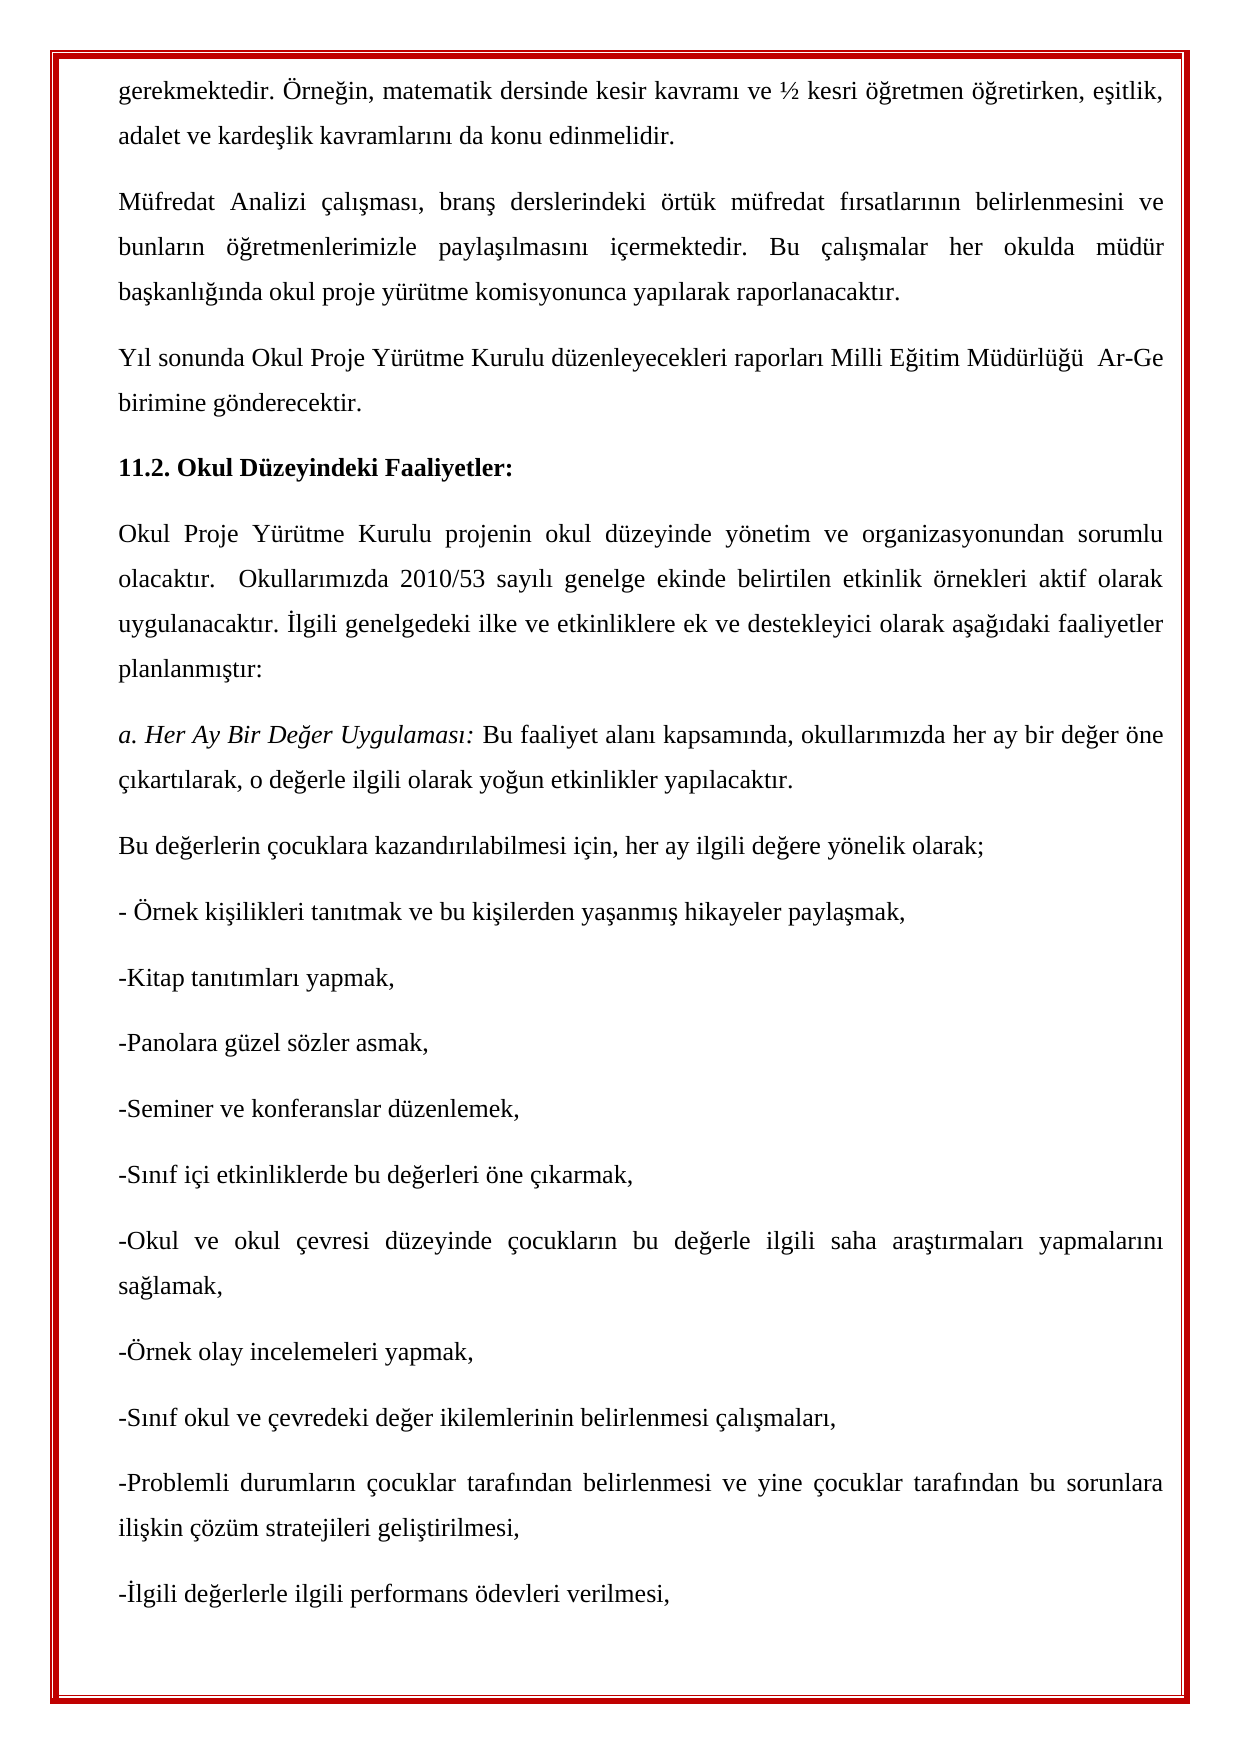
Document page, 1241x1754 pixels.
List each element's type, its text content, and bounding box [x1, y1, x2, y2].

text Bu değerlerin çocuklara kazandırılabilmesi için, her ay ilgili değere yönelik olarak; [118, 830, 1165, 860]
text -İlgili değerlerle ilgili performans ödevleri verilmesi, [118, 1578, 1165, 1608]
text 11.2. Okul Düzeyindeki Faaliyetler: [118, 452, 1165, 482]
text -Örnek olay incelemeleri yapmak, [118, 1336, 1165, 1366]
text Yıl sonunda Okul Proje Yürütme Kurulu düzenleyecekleri raporları Milli Eğitim Müdürlüğü Ar-Ge birimine gönderecektir. [118, 342, 1165, 417]
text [118, 75, 1165, 150]
text Okul Proje Yürütme Kurulu projenin okul düzeyinde yönetim ve organizasyonundan sorumlu olacaktır. Okullarımızda 2010/53 sayılı genelge ekinde belirtilen etkinlik örnekleri aktif olarak uygulanacaktır. İlgili genelgedeki ilke ve etkinliklere ek ve destekleyici olarak aşağıdaki faaliyetler planlanmıştır: [118, 518, 1165, 683]
text -Kitap tanıtımları yapmak, [118, 962, 1165, 992]
text Müfredat Analizi çalışması, branş derslerindeki örtük müfredat fırsatlarının belirlenmesini ve bunların öğretmenlerimizle paylaşılmasını içermektedir. Bu çalışmalar her okulda müdür başkanlığında okul proje yürütme komisyonunca yapılarak raporlanacaktır. [118, 186, 1165, 306]
text -Problemli durumların çocuklar tarafından belirlenmesi ve yine çocuklar tarafından bu sorunlara ilişkin çözüm stratejileri geliştirilmesi, [118, 1467, 1165, 1542]
text -Seminer ve konferanslar düzenlemek, [118, 1093, 1165, 1123]
text -Okul ve okul çevresi düzeyinde çocukların bu değerle ilgili saha araştırmaları yapmalarını sağlamak, [118, 1225, 1165, 1300]
text -Panolara güzel sözler asmak, [118, 1027, 1165, 1057]
text a. Her Ay Bir Değer Uygulaması: Bu faaliyet alanı kapsamında, okullarımızda her ay bir değer öne çıkartılarak, o değerle ilgili olarak yoğun etkinlikler yapılacaktır. [118, 719, 1165, 794]
text -Sınıf içi etkinliklerde bu değerleri öne çıkarmak, [118, 1159, 1165, 1189]
text - Örnek kişilikleri tanıtmak ve bu kişilerden yaşanmış hikayeler paylaşmak, [118, 896, 1165, 926]
text -Sınıf okul ve çevredeki değer ikilemlerinin belirlenmesi çalışmaları, [118, 1402, 1165, 1432]
